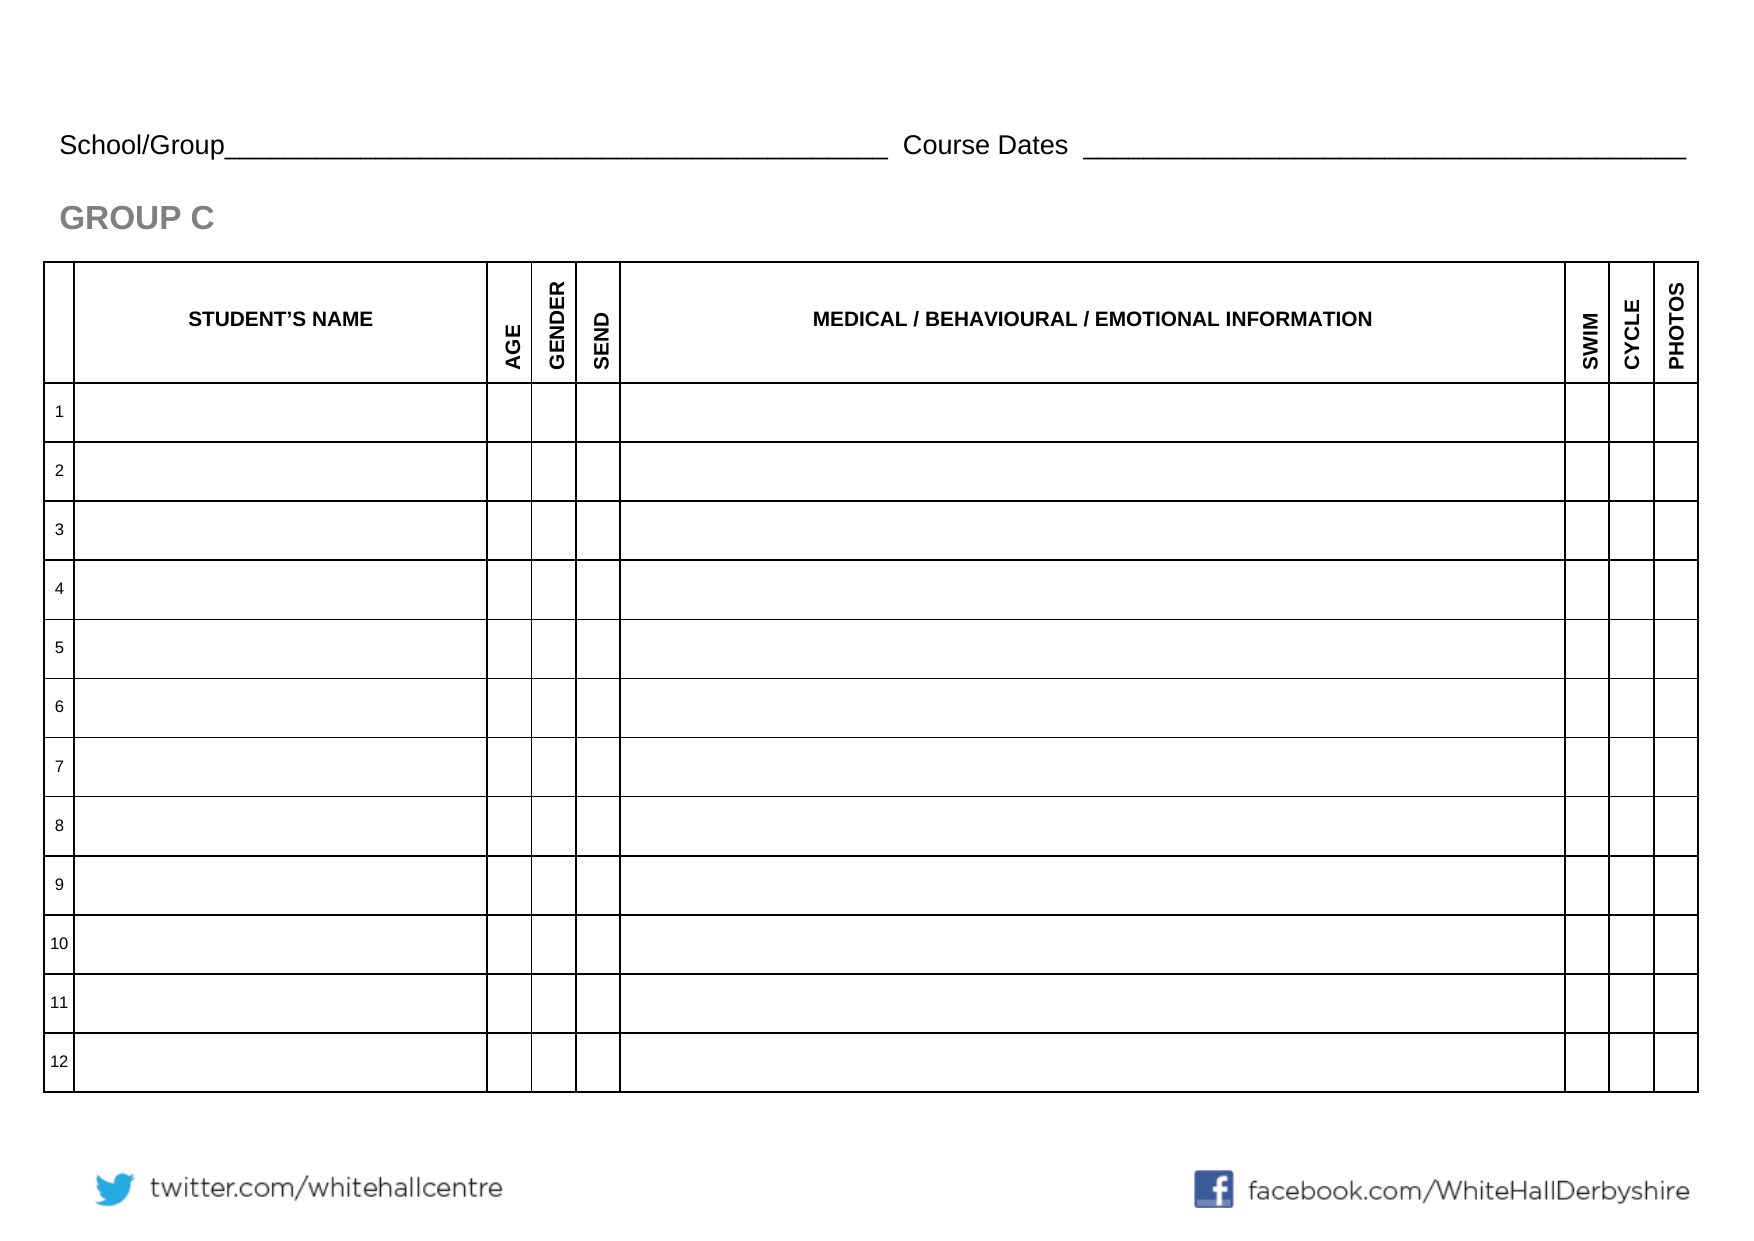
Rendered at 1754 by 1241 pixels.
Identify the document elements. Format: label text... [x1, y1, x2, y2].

table_cell [577, 857, 619, 914]
table_cell [488, 916, 531, 973]
table_cell [75, 620, 486, 677]
table_cell [1610, 975, 1653, 1032]
table_cell [1655, 620, 1697, 677]
table_header [45, 263, 73, 382]
table_cell 9 [45, 857, 73, 914]
table_cell [621, 857, 1564, 914]
table_cell [75, 443, 486, 500]
table_cell [1610, 1034, 1653, 1091]
table_cell [621, 1034, 1564, 1091]
table_cell [1566, 443, 1608, 500]
table_cell [488, 502, 531, 559]
table_cell [1566, 561, 1608, 618]
table_header AGE [488, 263, 531, 382]
table_cell [1566, 738, 1608, 796]
table_cell [621, 502, 1564, 559]
table_cell [532, 502, 575, 559]
table_cell 5 [45, 620, 73, 677]
table_cell [621, 443, 1564, 500]
table_cell [1566, 857, 1608, 914]
table_cell [488, 443, 531, 500]
table_cell 1 [45, 384, 73, 441]
table_cell [75, 738, 486, 796]
picture [1185, 1161, 1691, 1208]
table_cell [532, 857, 575, 914]
table_cell [1610, 916, 1653, 973]
table_cell [577, 502, 619, 559]
table_cell [621, 916, 1564, 973]
table_cell 11 [45, 975, 73, 1032]
table_cell [532, 797, 575, 855]
table_cell [75, 1034, 486, 1091]
table_cell [577, 384, 619, 441]
table_header PHOTOS [1655, 263, 1697, 382]
text GROUP C [59, 198, 1695, 237]
table_cell [577, 797, 619, 855]
text School/Group____________________________________________ Course Dates ________________________________________ [59, 129, 1695, 160]
table_cell [1566, 620, 1608, 677]
table_cell [488, 738, 531, 796]
table_cell [577, 916, 619, 973]
table_cell [488, 679, 531, 737]
table_cell [1610, 384, 1653, 441]
table_cell [621, 384, 1564, 441]
table_cell [621, 679, 1564, 737]
table_cell [488, 1034, 531, 1091]
table_cell [1655, 1034, 1697, 1091]
table_cell [75, 916, 486, 973]
table_cell [75, 502, 486, 559]
table_cell [577, 738, 619, 796]
table_cell [1655, 916, 1697, 973]
table_cell [1655, 738, 1697, 796]
table_cell [1655, 975, 1697, 1032]
table_cell [532, 561, 575, 618]
table_cell [1655, 561, 1697, 618]
table_cell [1610, 738, 1653, 796]
table_cell [577, 1034, 619, 1091]
table_cell [532, 975, 575, 1032]
table_cell [577, 975, 619, 1032]
table_cell [532, 443, 575, 500]
table_cell [532, 620, 575, 677]
table_cell 2 [45, 443, 73, 500]
table_cell [488, 797, 531, 855]
table_cell [488, 384, 531, 441]
table_cell [75, 679, 486, 737]
table_cell [532, 1034, 575, 1091]
table_cell 7 [45, 738, 73, 796]
picture [86, 1163, 513, 1211]
table_header MEDICAL / BEHAVIOURAL / EMOTIONAL INFORMATION [621, 263, 1564, 382]
table_cell [1610, 797, 1653, 855]
table_header STUDENT’S NAME [75, 263, 486, 382]
table_cell [1566, 384, 1608, 441]
table_cell [1610, 443, 1653, 500]
table_cell [621, 797, 1564, 855]
table_cell [488, 975, 531, 1032]
table_cell [621, 561, 1564, 618]
table_header SWIM [1566, 263, 1608, 382]
table_cell 12 [45, 1034, 73, 1091]
table_cell [577, 561, 619, 618]
table_cell [75, 797, 486, 855]
table_cell [488, 620, 531, 677]
table_cell [1610, 561, 1653, 618]
table_cell [75, 561, 486, 618]
table_cell [488, 561, 531, 618]
table_cell 4 [45, 561, 73, 618]
table_cell [1610, 502, 1653, 559]
table_cell [75, 384, 486, 441]
table_cell 8 [45, 797, 73, 855]
table_cell [621, 975, 1564, 1032]
table_cell [621, 620, 1564, 677]
table_cell [577, 620, 619, 677]
table_cell [1655, 857, 1697, 914]
table_cell [1610, 857, 1653, 914]
table_cell [1655, 384, 1697, 441]
table_cell [1655, 502, 1697, 559]
table_cell [1566, 797, 1608, 855]
table_cell [1566, 679, 1608, 737]
table_cell 3 [45, 502, 73, 559]
table_cell [532, 679, 575, 737]
table_cell [1655, 443, 1697, 500]
table_header CYCLE [1610, 263, 1653, 382]
table_cell [532, 738, 575, 796]
table_cell [577, 679, 619, 737]
table_cell [1566, 502, 1608, 559]
table_cell [488, 857, 531, 914]
table_cell [1655, 797, 1697, 855]
table_header GENDER [532, 263, 575, 382]
table_cell [1566, 975, 1608, 1032]
table_cell [1610, 679, 1653, 737]
table_header SEND [577, 263, 619, 382]
table_cell [621, 738, 1564, 796]
table_cell [532, 916, 575, 973]
table_cell [1566, 1034, 1608, 1091]
table_cell 6 [45, 679, 73, 737]
table_cell [1655, 679, 1697, 737]
table_cell [75, 975, 486, 1032]
table_cell [577, 443, 619, 500]
table_cell [1610, 620, 1653, 677]
table_cell [1566, 916, 1608, 973]
table_cell [75, 857, 486, 914]
table_cell [532, 384, 575, 441]
table_cell 10 [45, 916, 73, 973]
